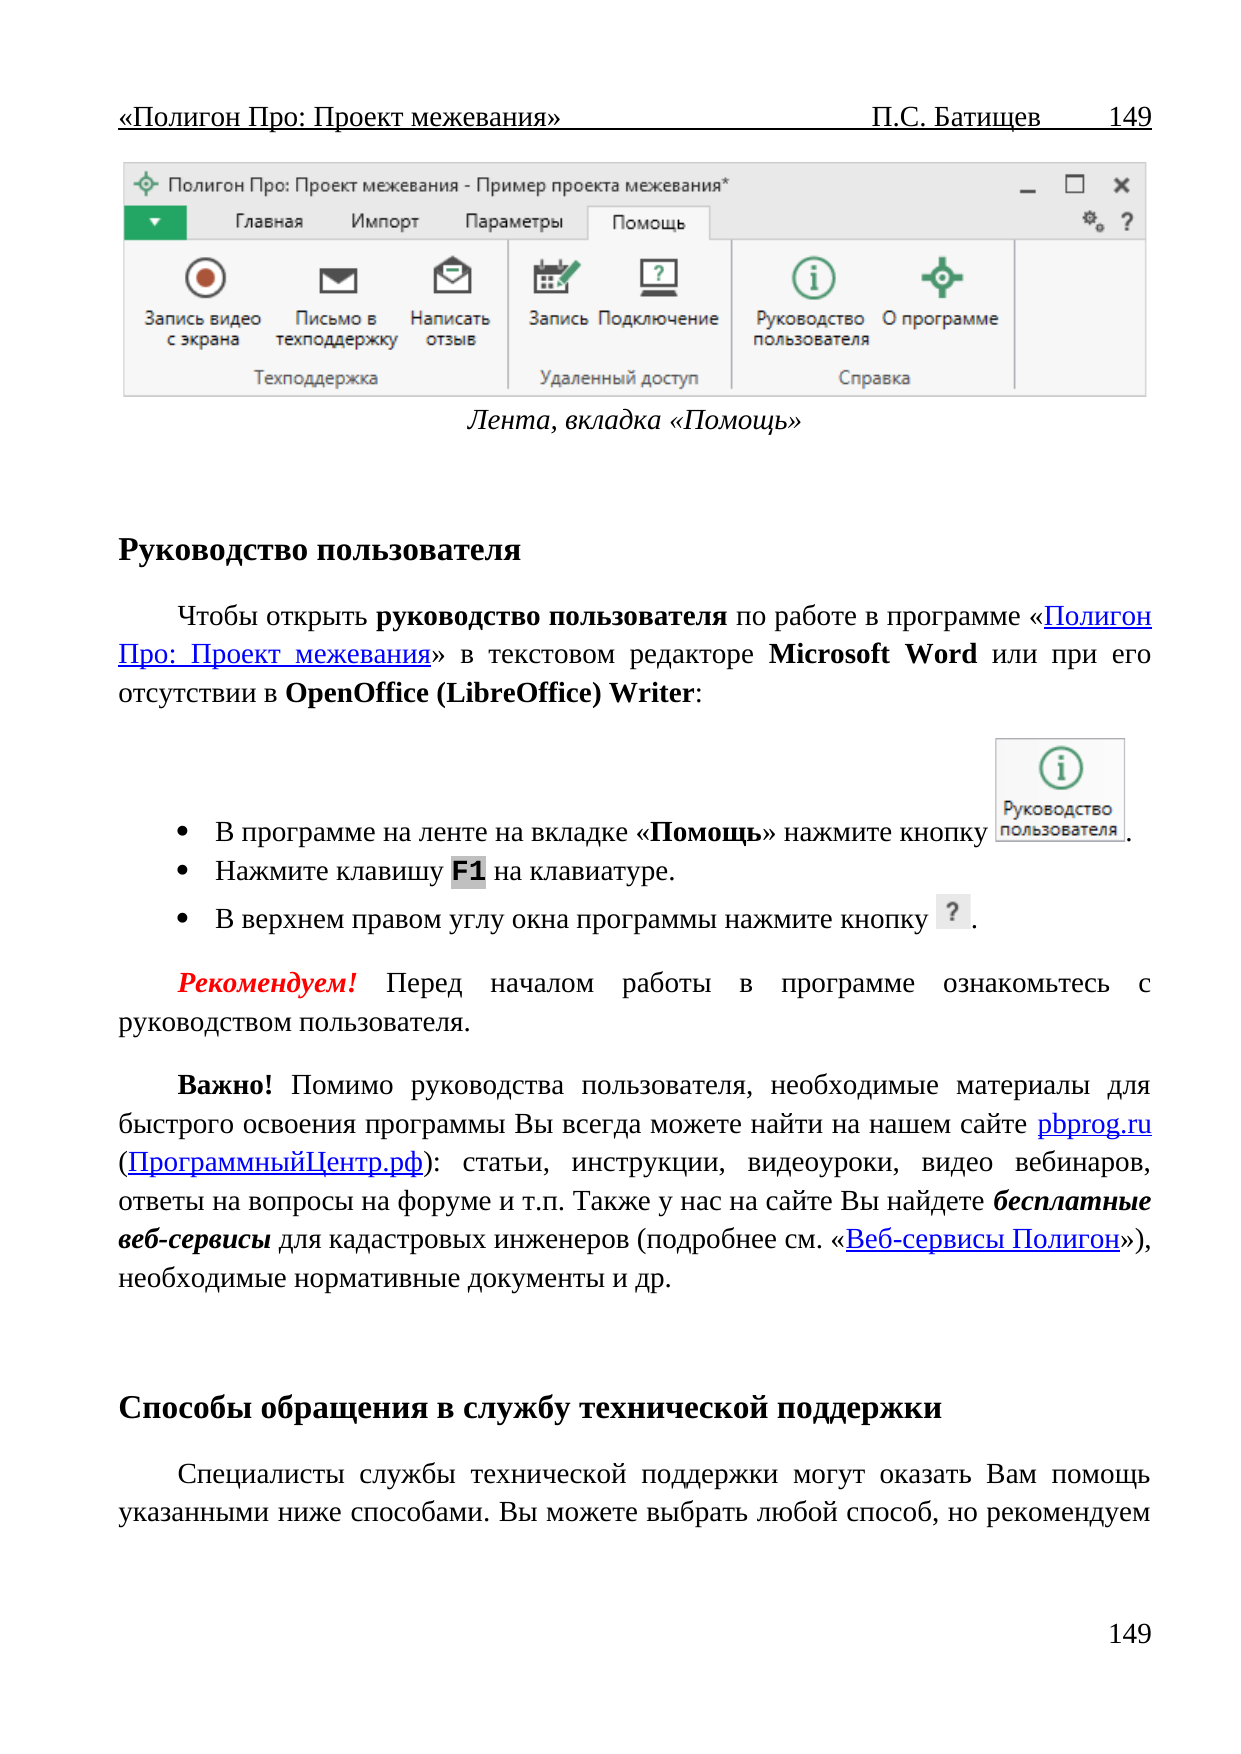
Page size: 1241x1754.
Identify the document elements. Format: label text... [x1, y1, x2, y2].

list В верхнем правом углу окна программы нажмите кнопку . [118, 894, 1152, 935]
subtitle Способы обращения в службу технической поддержки [118, 1387, 1152, 1425]
text Важно! Помимо руководства пользователя, необходимые материалы для быстрого освоения программы Вы всегда можете найти на нашем сайте pbprog.ru (ПрограммныйЦентр.рф): статьи, инструкции, видеоуроки, видео вебинаров, ответы на вопросы на форуме и т.п. Также у нас на сайте Вы найдете бесплатные веб-сервисы для кадастровых инженеров (подробнее см. «Веб-сервисы Полигон»), необходимые нормативные документы и др. [118, 1067, 1152, 1293]
picture [995, 738, 1125, 842]
picture [123, 162, 1147, 397]
text Чтобы открыть руководство пользователя по работе в программе «Полигон Про: Проект межевания» в текстовом редакторе Microsoft Word или при его отсутствии в OpenOffice (LibreOffice) Writer: [118, 598, 1152, 708]
subtitle Руководство пользователя [118, 529, 1152, 567]
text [118, 1456, 1152, 1528]
list Нажмите клавишу F1 на клавиатуре. [118, 853, 1152, 889]
text Рекомендуем! Перед началом работы в программе ознакомьтесь с руководством пользователя. [118, 965, 1152, 1037]
picture [936, 894, 971, 929]
list В программе на ленте на вкладке «Помощь» нажмите кнопку . [118, 738, 1152, 848]
